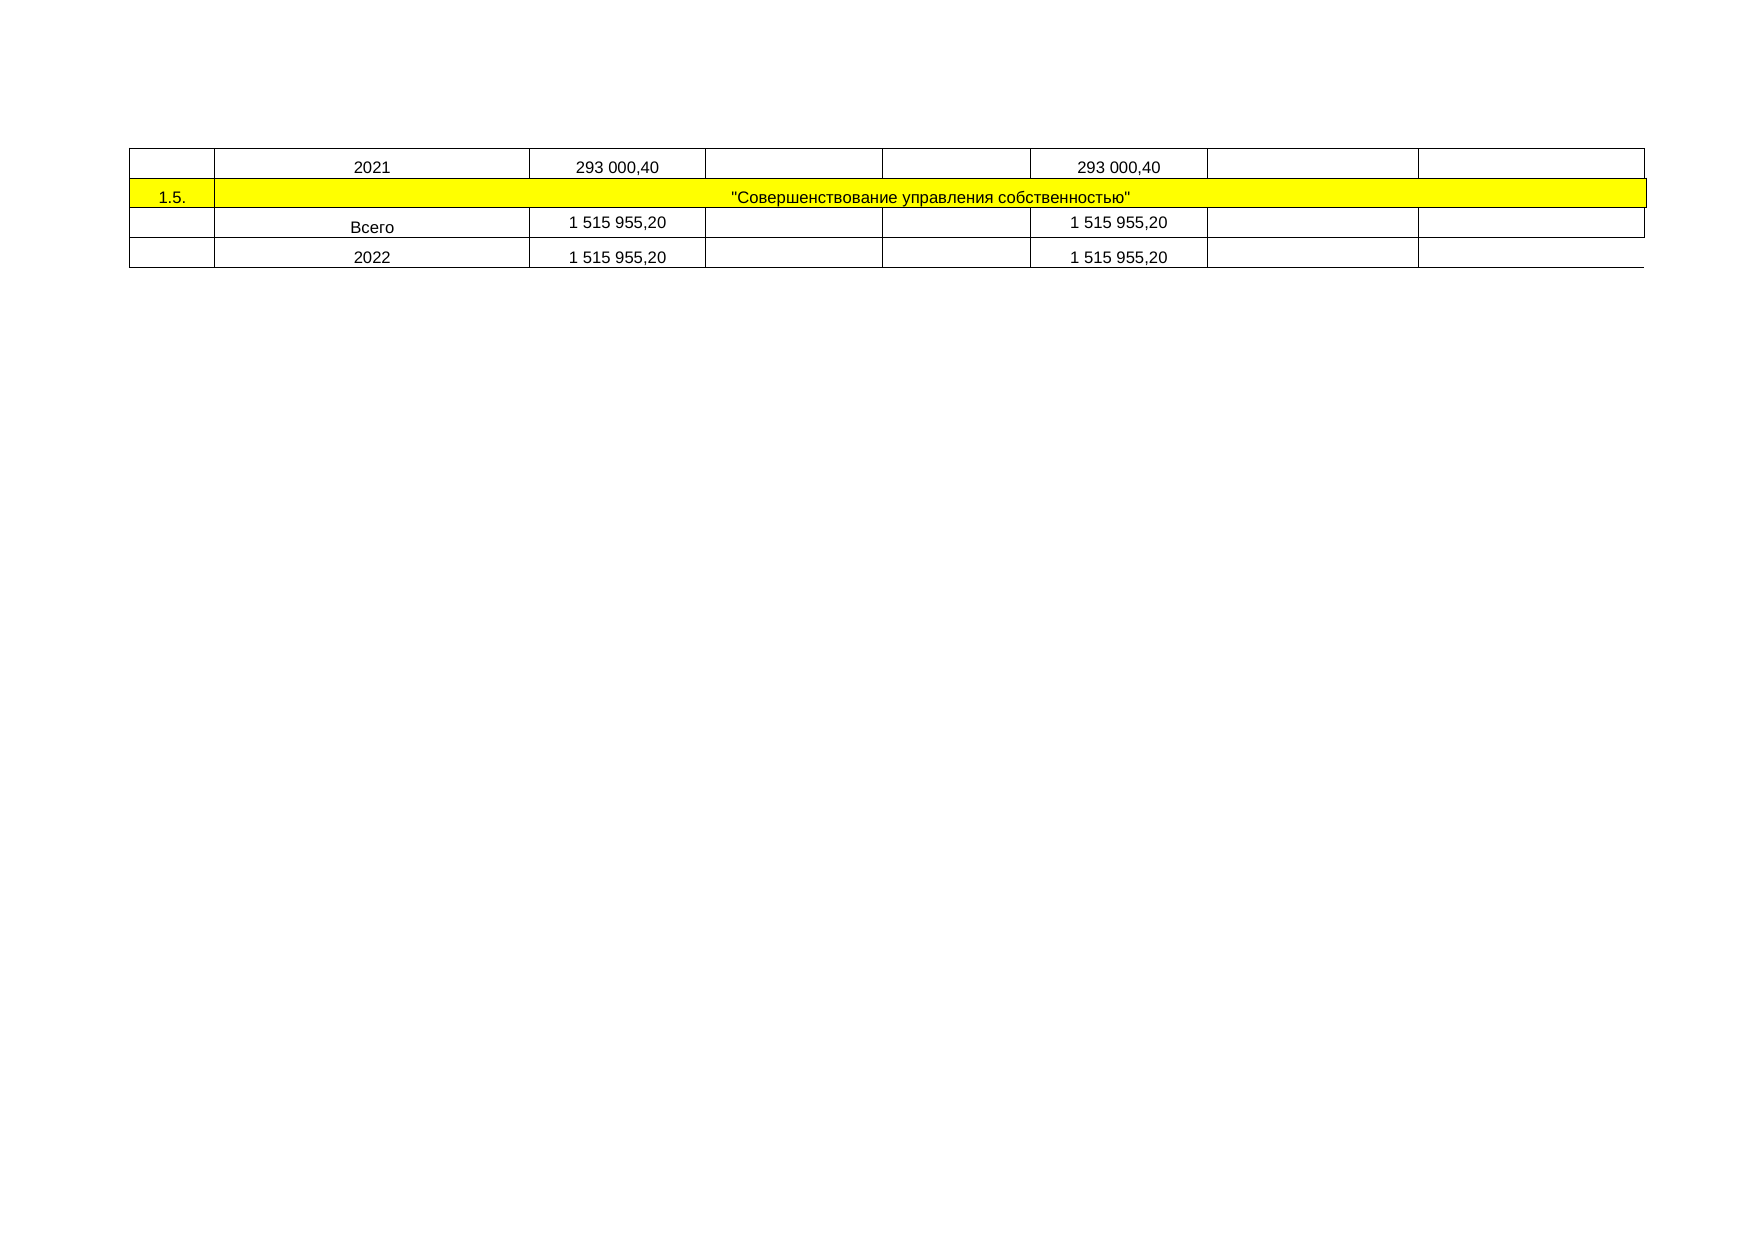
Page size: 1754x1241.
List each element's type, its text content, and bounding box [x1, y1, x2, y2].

table_cell 1 515 955,20 [1031, 238, 1207, 267]
table_cell [883, 149, 1030, 177]
table_cell [130, 149, 214, 177]
table_cell [883, 208, 1030, 237]
table_cell [1419, 149, 1644, 177]
table_cell [130, 238, 214, 267]
table_cell 1 515 955,20 [530, 208, 705, 237]
table_cell [1419, 238, 1644, 267]
table_cell [1208, 208, 1418, 237]
table_cell [883, 238, 1030, 267]
table_cell 1 515 955,20 [530, 238, 705, 267]
table_cell 2021 [215, 149, 529, 177]
table_cell 1.5. [130, 179, 214, 207]
table_cell 293 000,40 [1031, 149, 1207, 177]
table_cell [1208, 238, 1418, 267]
table_cell [1208, 149, 1418, 177]
table_cell [706, 208, 882, 237]
table_cell Всего [215, 208, 529, 237]
table_cell 2022 [215, 238, 529, 267]
table_cell 293 000,40 [530, 149, 705, 177]
table_cell [130, 208, 214, 237]
table_cell [706, 149, 882, 177]
table_cell 1 515 955,20 [1031, 208, 1207, 237]
table_cell [706, 238, 882, 267]
table_cell "Совершенствование управления собственностью" [215, 179, 1646, 207]
table_cell [1419, 208, 1644, 237]
